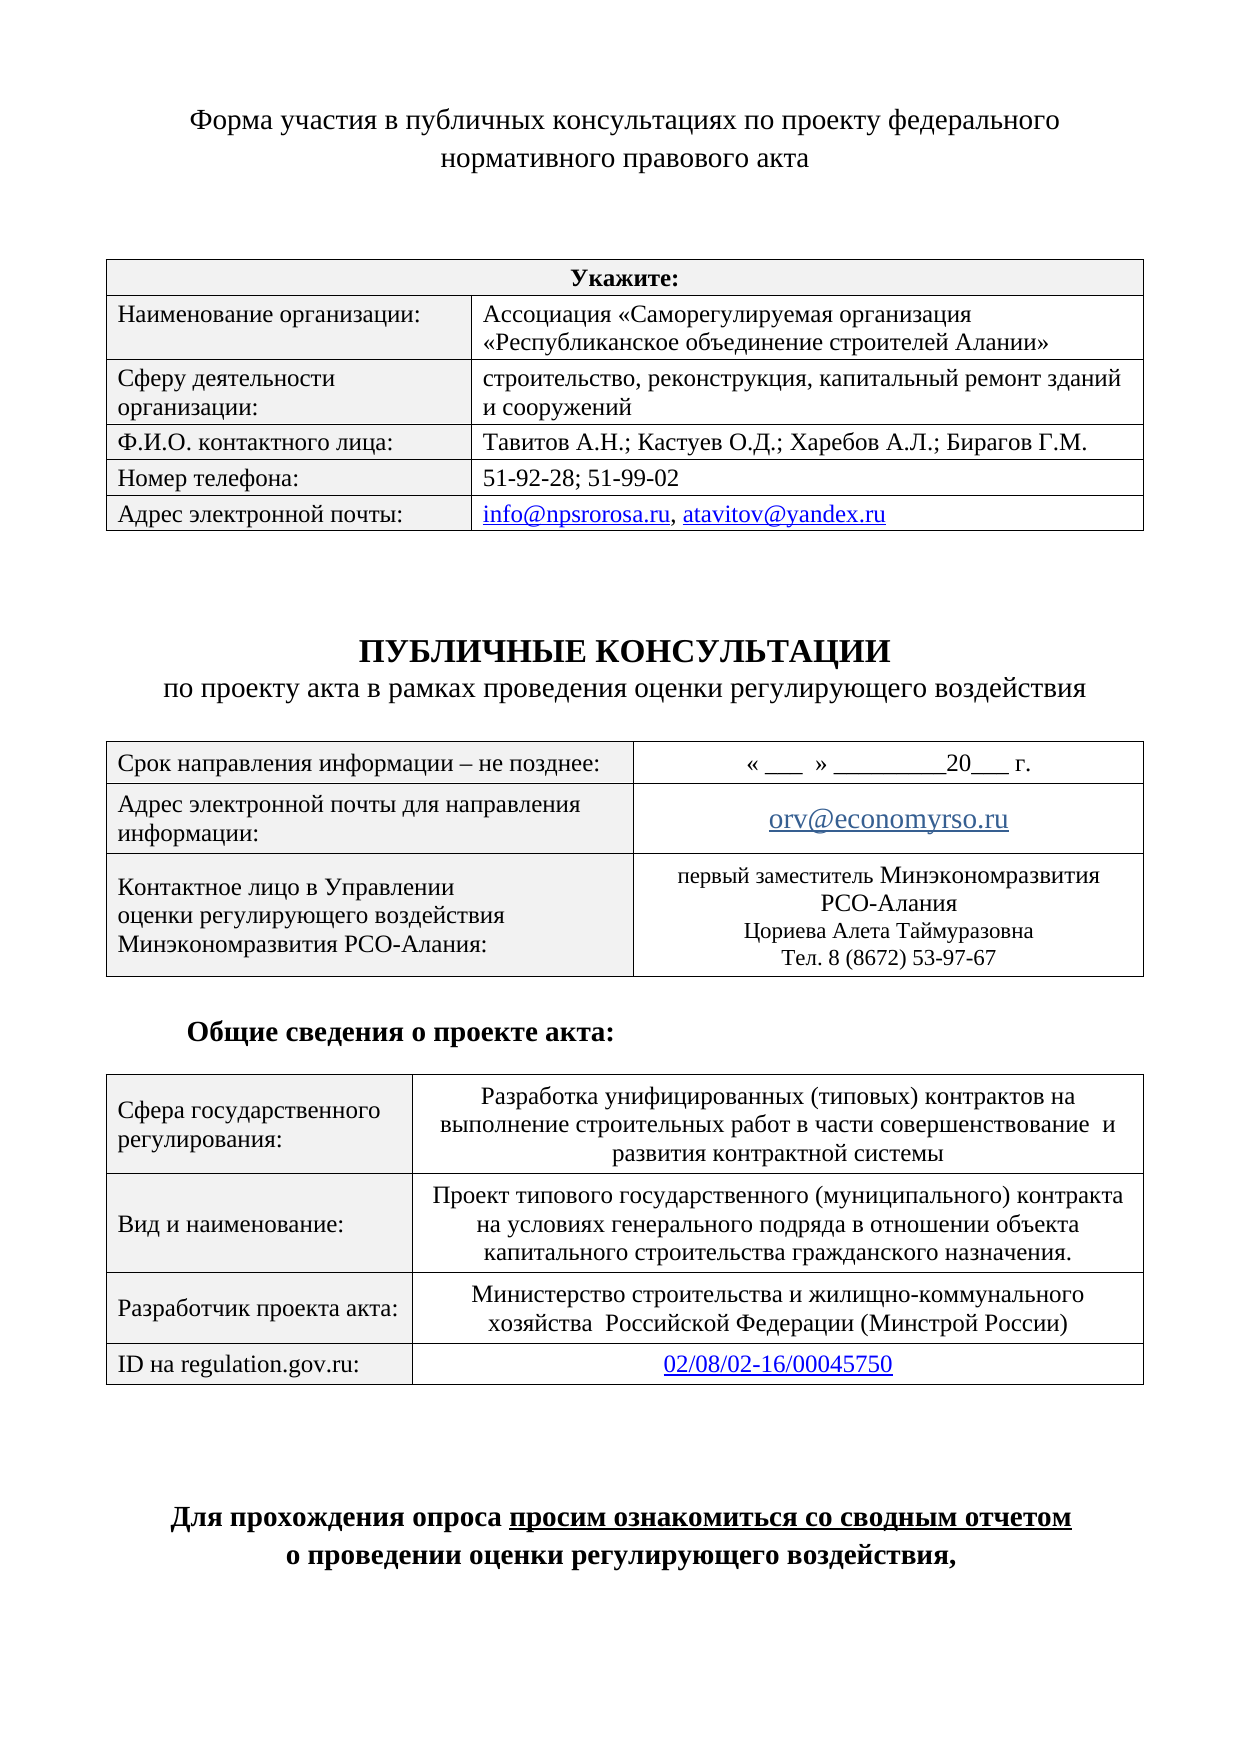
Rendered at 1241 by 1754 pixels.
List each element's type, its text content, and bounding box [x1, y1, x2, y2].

text Форма участия в публичных консультациях по проекту федерального нормативного правового акта [112, 102, 1137, 174]
table_cell info@npsrorosa.ru, atavitov@yandex.ru [472, 496, 1143, 530]
table_cell Адрес электронной почты: [107, 496, 471, 530]
table_cell Номер телефона: [107, 460, 471, 495]
table_header Сфера государственного регулирования: [107, 1075, 412, 1173]
table_header Разработка унифицированных (типовых) контрактов на выполнение строительных работ в части совершенствование и развития контрактной системы [413, 1075, 1143, 1173]
table_header Укажите: [107, 260, 1143, 295]
table_header Срок направления информации – не позднее: [107, 742, 633, 782]
table_cell Сферу деятельности организации: [107, 360, 471, 423]
table_cell Разработчик проекта акта: [107, 1273, 412, 1343]
table_cell Проект типового государственного (муниципального) контракта на условиях генерального подряда в отношении объекта капитального строительства гражданского назначения. [413, 1174, 1143, 1272]
table_cell 51-92-28; 51-99-02 [472, 460, 1143, 495]
table_cell Министерство строительства и жилищно-коммунального хозяйства Российской Федерации (Минстрой России) [413, 1273, 1143, 1343]
table_cell Ф.И.О. контактного лица: [107, 425, 471, 459]
table_cell Вид и наименование: [107, 1174, 412, 1272]
table_cell первый заместитель Минэкономразвития РСО-Алания Цориева Алета Таймуразовна Тел. 8 (8672) 53-97-67 [634, 854, 1143, 976]
table_cell Адрес электронной почты для направления информации: [107, 784, 633, 853]
table_cell ID на regulation.gov.ru: [107, 1344, 412, 1384]
table_cell 02/08/02-16/00045750 [413, 1344, 1143, 1384]
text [112, 1499, 1137, 1571]
text ПУБЛИЧНЫЕ КОНСУЛЬТАЦИИ [112, 631, 1137, 670]
table_header « ___ » _________20___ г. [634, 742, 1143, 782]
text Общие сведения о проекте акта: [112, 1014, 1137, 1048]
table_cell строительство, реконструкция, капитальный ремонт зданий и сооружений [472, 360, 1143, 423]
table_cell orv@economyrso.ru [634, 784, 1143, 853]
table_cell Тавитов А.Н.; Кастуев О.Д.; Харебов А.Л.; Бирагов Г.М. [472, 425, 1143, 459]
text по проекту акта в рамках проведения оценки регулирующего воздействия [112, 670, 1137, 703]
table_cell Наименование организации: [107, 296, 471, 359]
table_cell Контактное лицо в Управлении оценки регулирующего воздействия Минэкономразвития РСО-Алания: [107, 854, 633, 976]
table_cell Ассоциация «Саморегулируемая организация «Республиканское объединение строителей Алании» [472, 296, 1143, 359]
